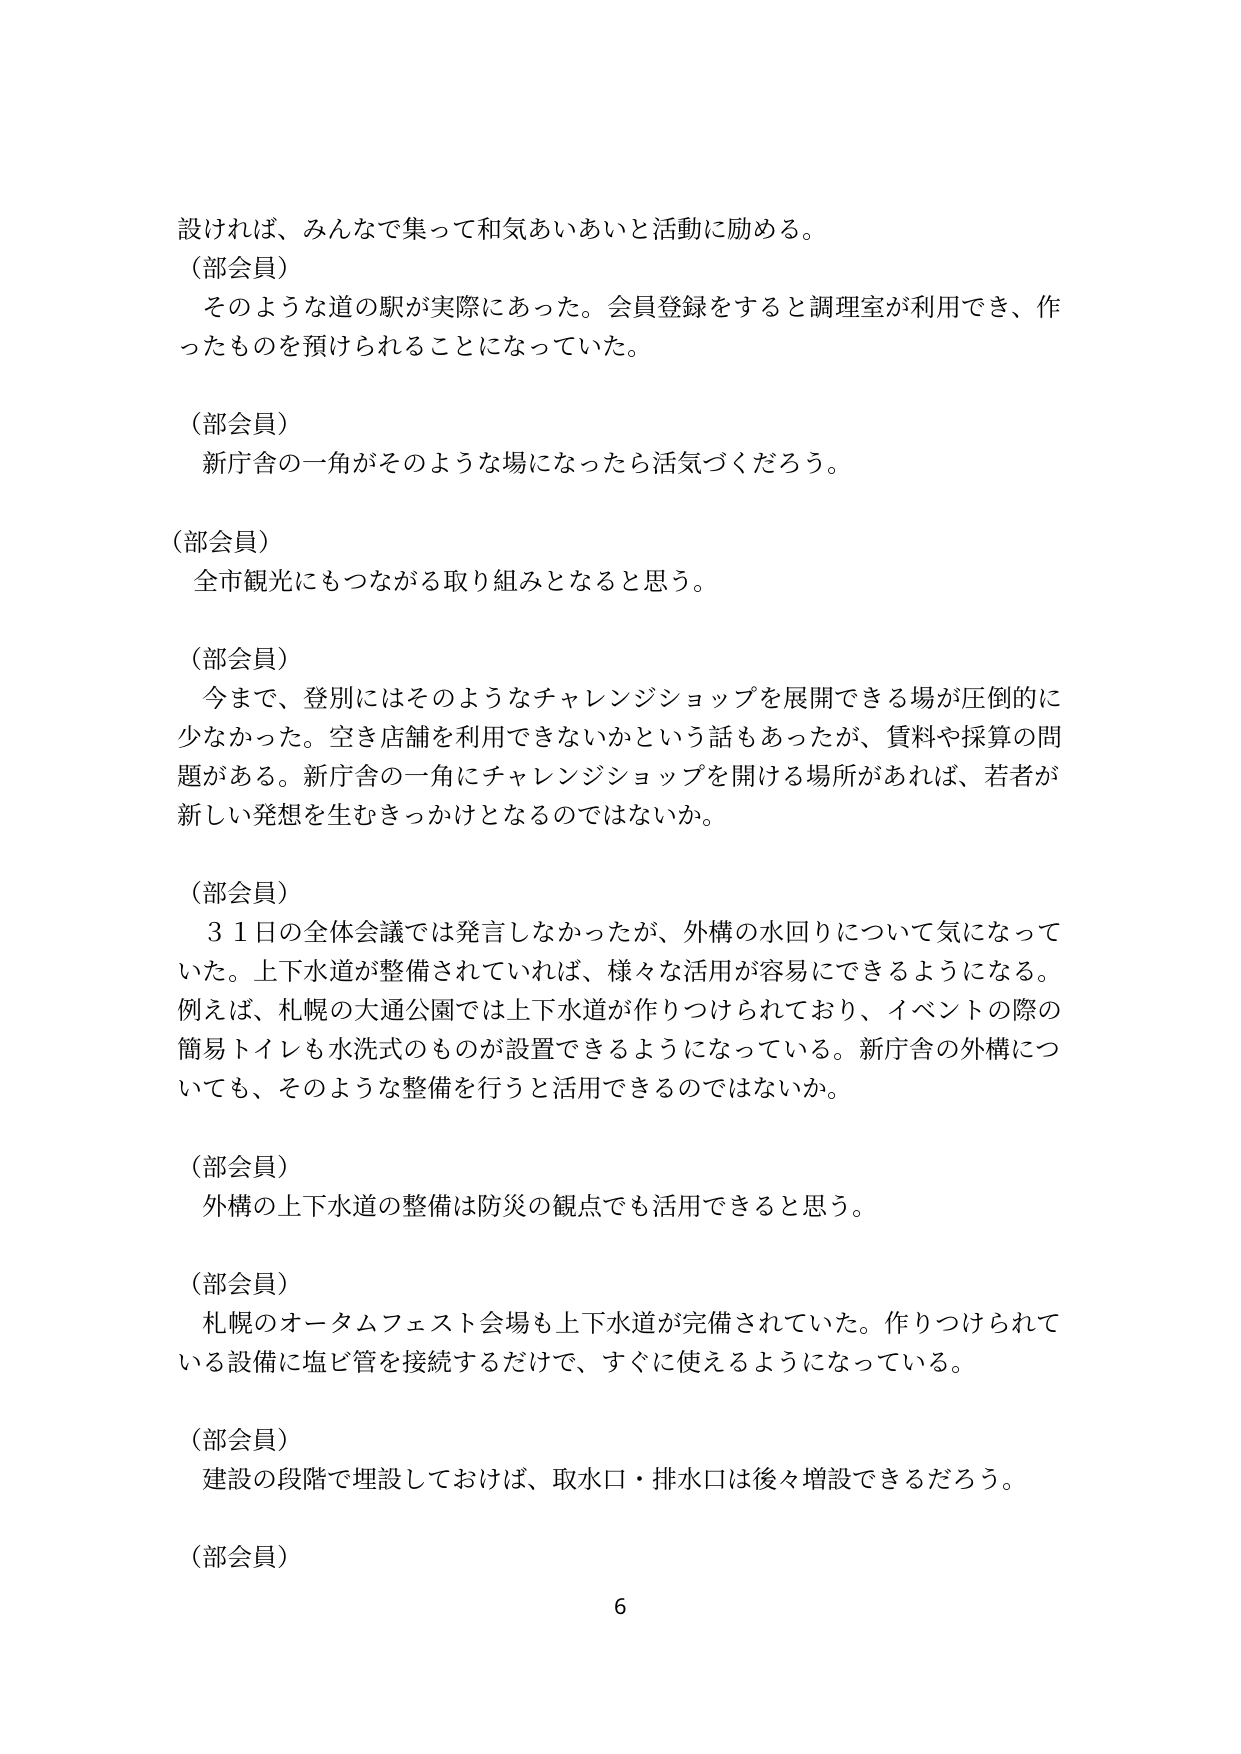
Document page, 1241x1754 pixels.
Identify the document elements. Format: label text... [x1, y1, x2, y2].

text （部会員） [177, 1146, 1063, 1185]
text そのような道の駅が実際にあった。会員登録をすると調理室が利用でき、作ったものを預けられることになっていた。 [177, 286, 1063, 364]
text （部会員） [177, 1536, 1063, 1575]
text 外構の上下水道の整備は防災の観点でも活用できると思う。 [177, 1185, 1063, 1224]
text 全市観光にもつながる取り組みとなると思う。 [194, 560, 1063, 599]
text （部会員） [177, 1263, 1063, 1302]
text （部会員） [177, 247, 1063, 286]
text （部会員） [158, 521, 1063, 560]
text （部会員） [177, 638, 1063, 677]
text （部会員） [177, 403, 1063, 442]
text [177, 208, 1063, 247]
text （部会員） [177, 1419, 1063, 1458]
text 今まで、登別にはそのようなチャレンジショップを展開できる場が圧倒的に少なかった。空き店舗を利用できないかという話もあったが、賃料や採算の問題がある。新庁舎の一角にチャレンジショップを開ける場所があれば、若者が新しい発想を生むきっかけとなるのではないか。 [177, 677, 1063, 833]
text ３１日の全体会議では発言しなかったが、外構の水回りについて気になっていた。上下水道が整備されていれば、様々な活用が容易にできるようになる。例えば、札幌の大通公園では上下水道が作りつけられており、イベントの際の簡易トイレも水洗式のものが設置できるようになっている。新庁舎の外構についても、そのような整備を行うと活用できるのではないか。 [177, 911, 1063, 1107]
text 建設の段階で埋設しておけば、取水口・排水口は後々増設できるだろう。 [177, 1458, 1063, 1497]
text 新庁舎の一角がそのような場になったら活気づくだろう。 [177, 442, 1063, 482]
text 札幌のオータムフェスト会場も上下水道が完備されていた。作りつけられている設備に塩ビ管を接続するだけで、すぐに使えるようになっている。 [177, 1302, 1063, 1380]
text （部会員） [177, 872, 1063, 911]
